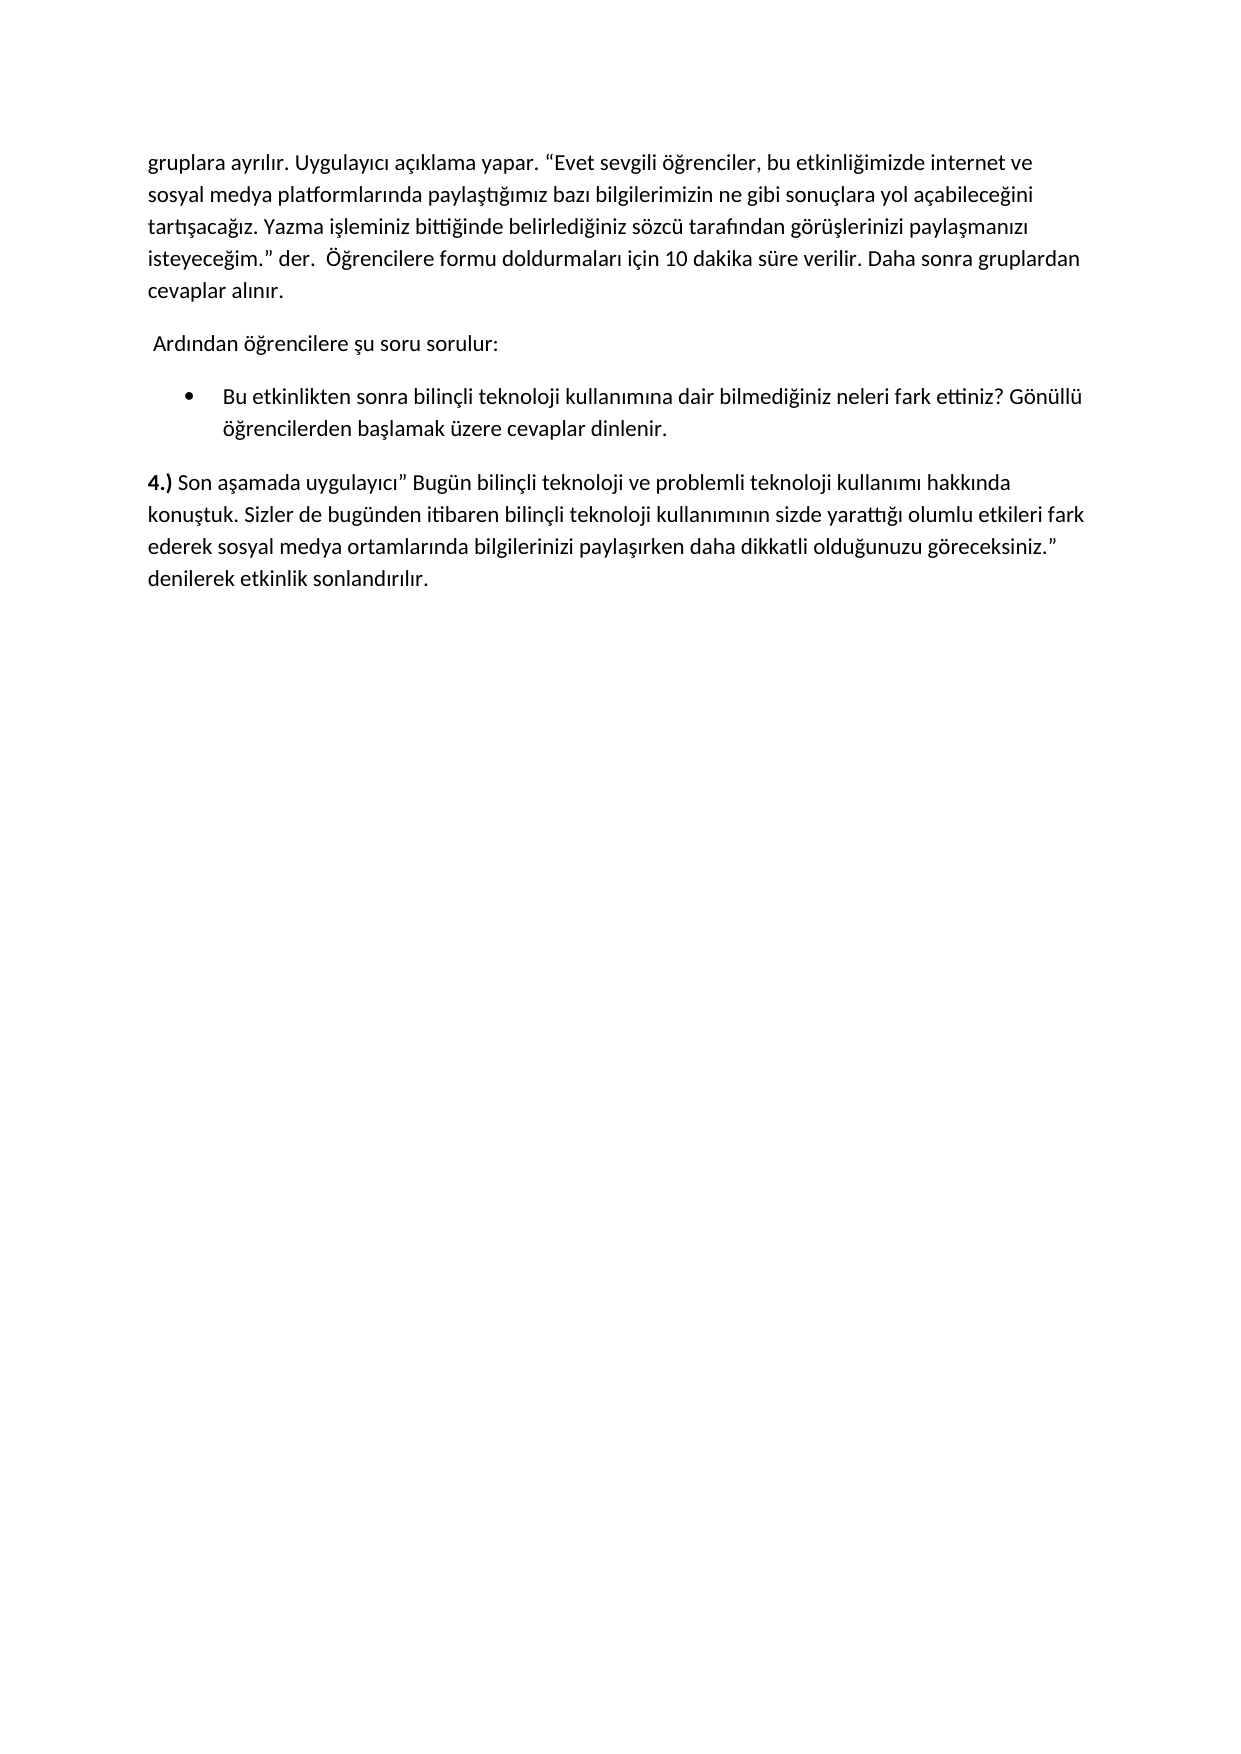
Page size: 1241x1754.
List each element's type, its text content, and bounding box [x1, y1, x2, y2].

text 4.) Son aşamada uygulayıcı” Bugün bilinçli teknoloji ve problemli teknoloji kullanımı hakkında konuştuk. Sizler de bugünden itibaren bilinçli teknoloji kullanımının sizde yarattığı olumlu etkileri fark ederek sosyal medya ortamlarında bilgilerinizi paylaşırken daha dikkatli olduğunuzu göreceksiniz.” denilerek etkinlik sonlandırılır. [148, 468, 1093, 592]
text Ardından öğrencilere şu soru sorulur: [148, 329, 1093, 357]
list Bu etkinlikten sonra bilinçli teknoloji kullanımına dair bilmediğiniz neleri fark ettiniz? Gönüllü öğrencilerden başlamak üzere cevaplar dinlenir. [185, 382, 1093, 443]
text gruplara ayrılır. Uygulayıcı açıklama yapar. “Evet sevgili öğrenciler, bu etkinliğimizde internet ve sosyal medya platformlarında paylaştığımız bazı bilgilerimizin ne gibi sonuçlara yol açabileceğini tartışacağız. Yazma işleminiz bittiğinde belirlediğiniz sözcü tarafından görüşlerinizi paylaşmanızı isteyeceğim.” der. Öğrencilere formu doldurmaları için 10 dakika süre verilir. Daha sonra gruplardan cevaplar alınır. [148, 148, 1093, 304]
